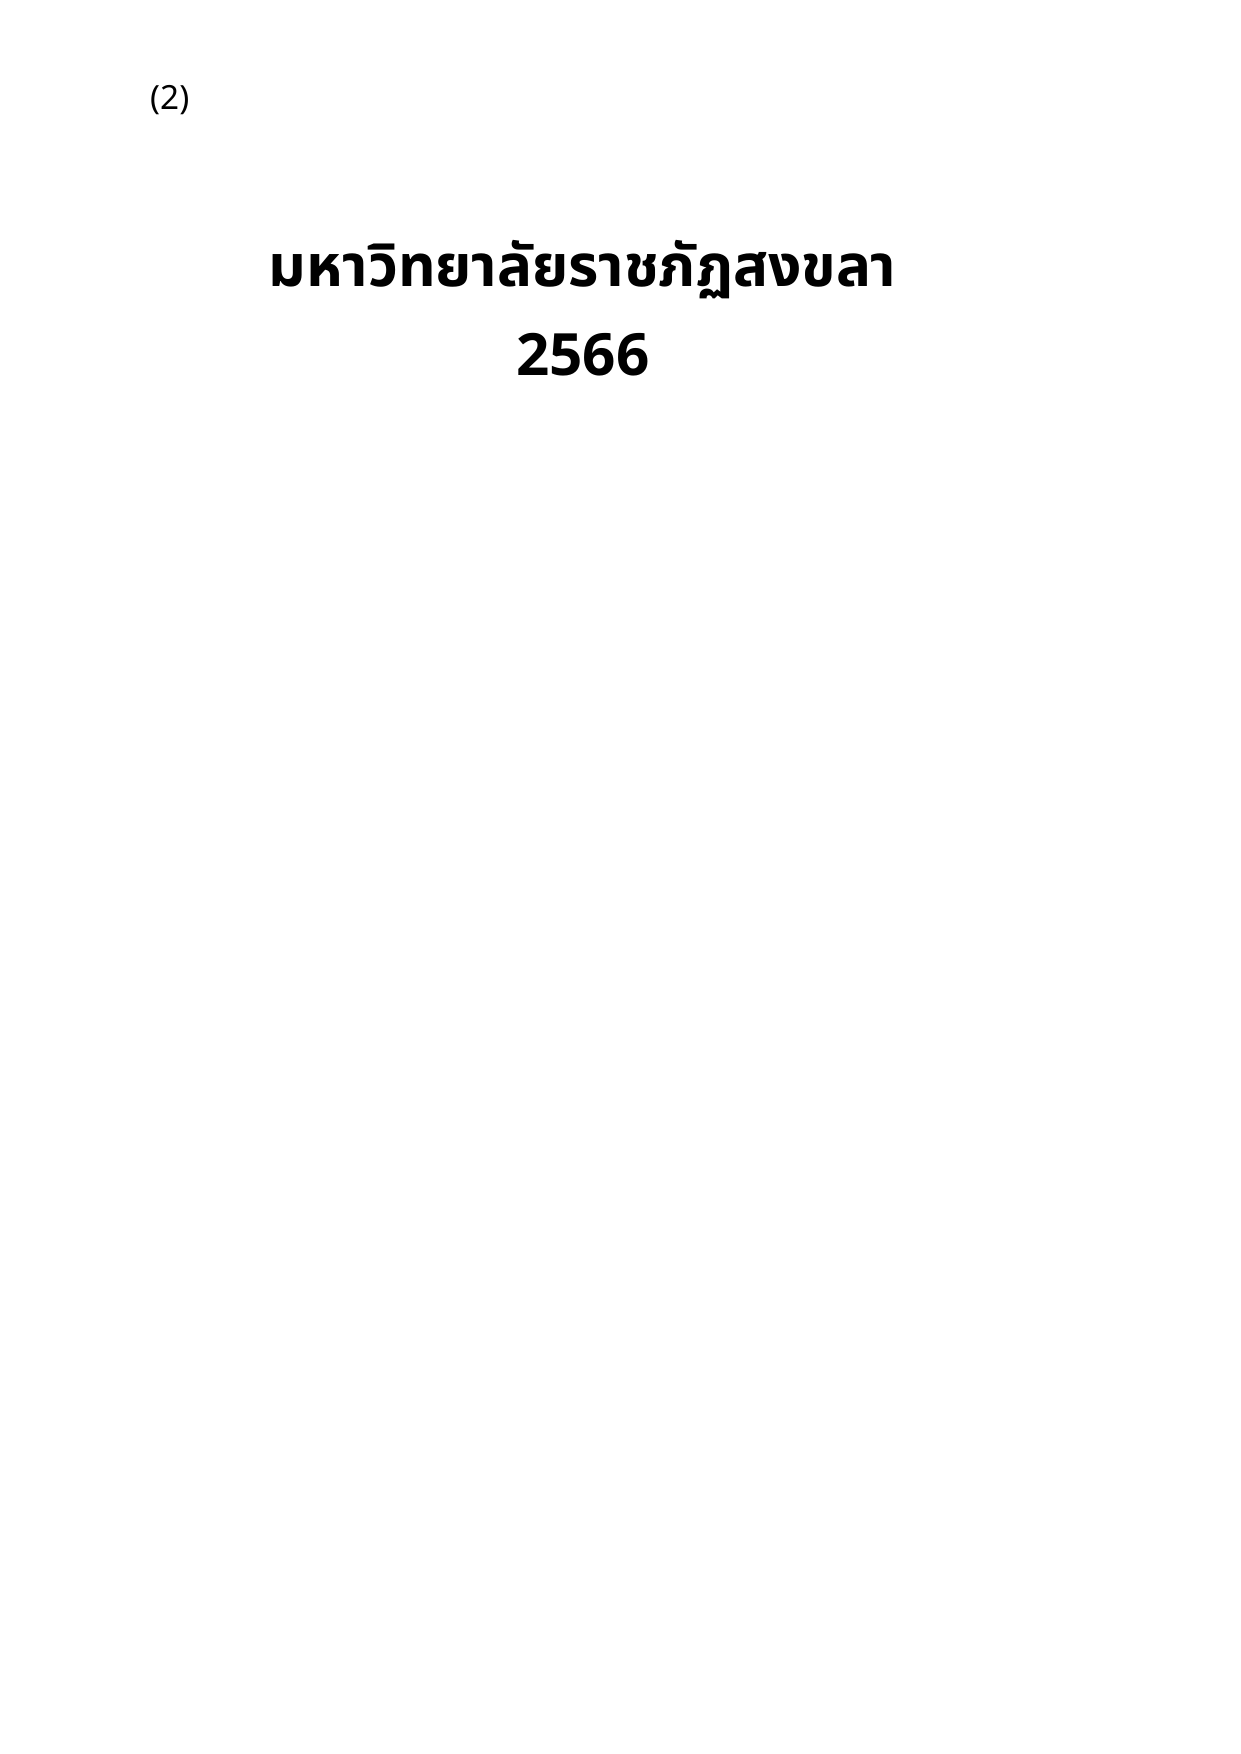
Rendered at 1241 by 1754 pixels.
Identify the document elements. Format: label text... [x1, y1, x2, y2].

text 2566 [150, 313, 1015, 393]
text มหาวิทยาลัยราชภัฏสงขลา [150, 225, 1015, 313]
